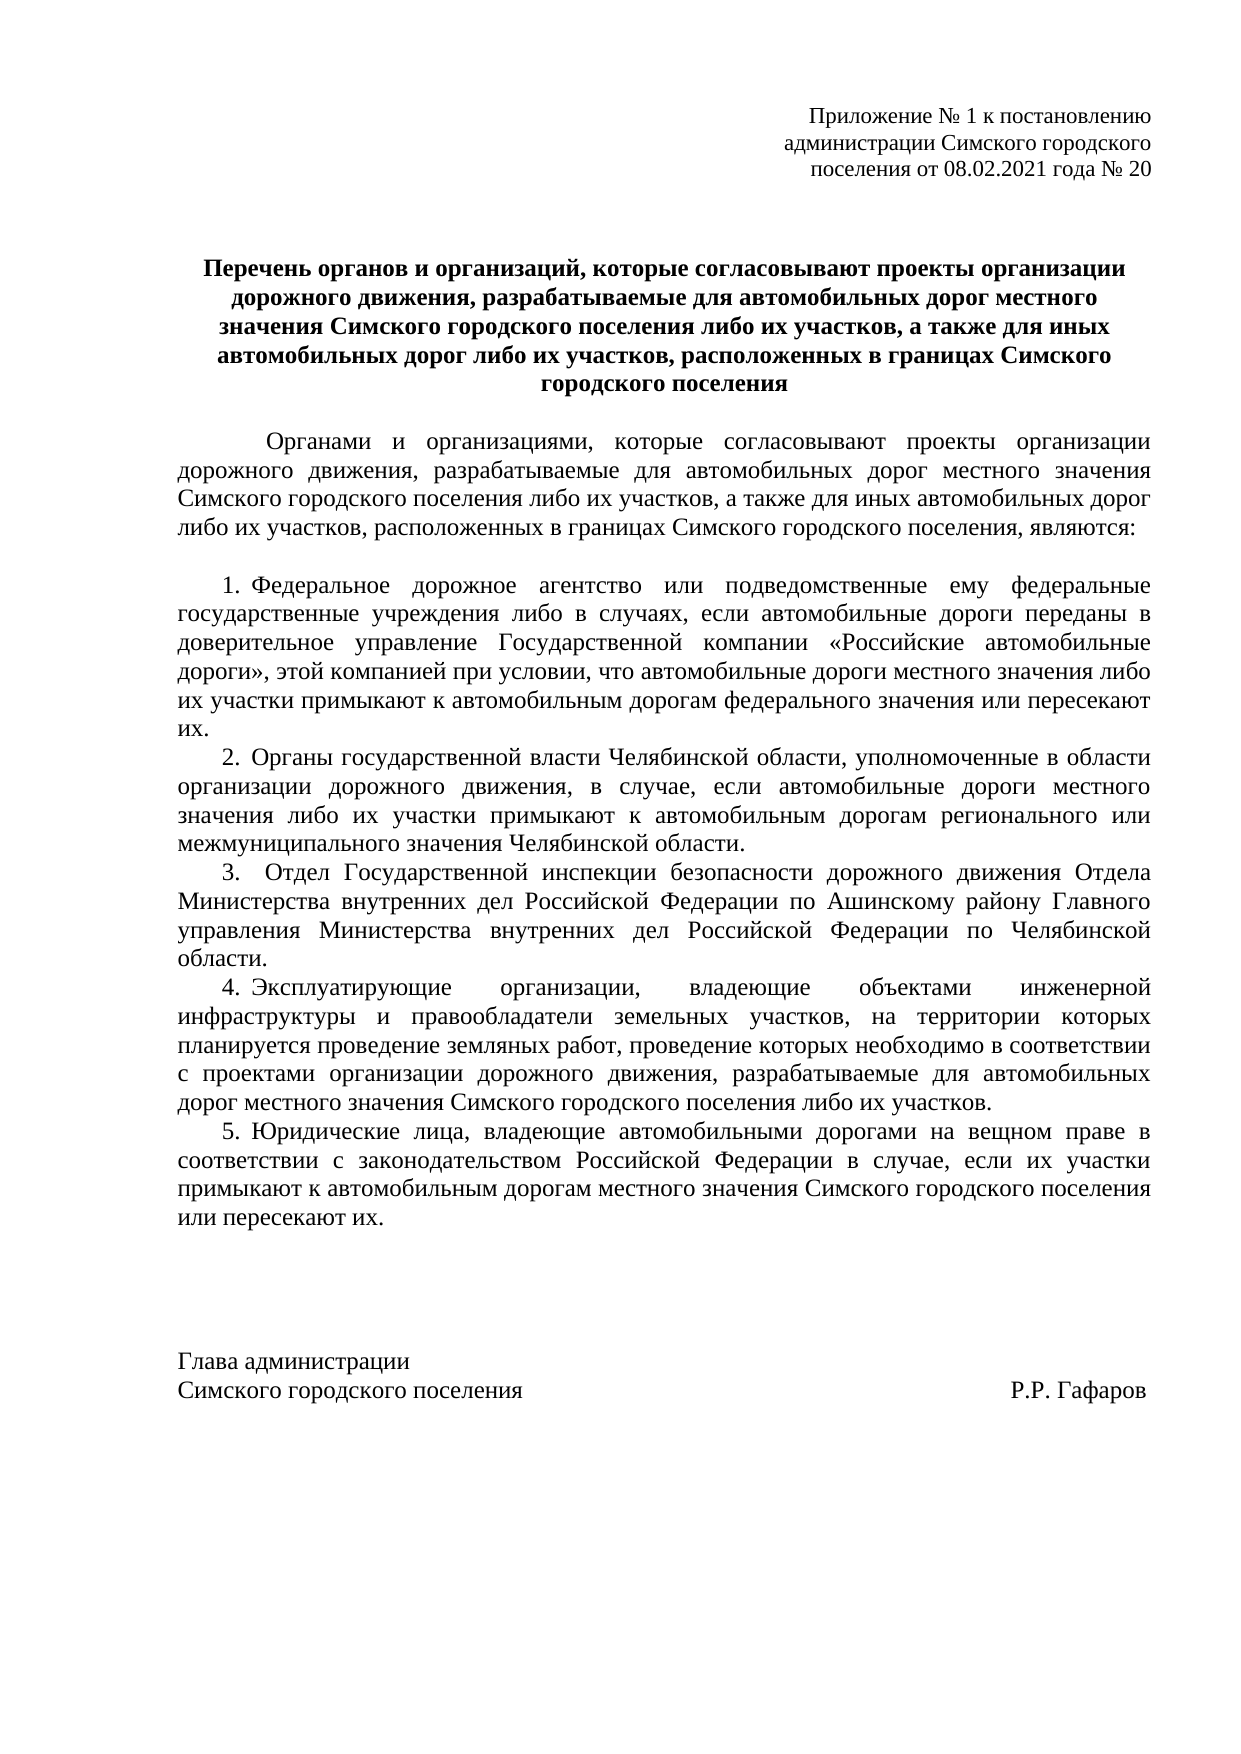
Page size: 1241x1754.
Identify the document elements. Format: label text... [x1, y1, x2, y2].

text Перечень органов и организаций, которые согласовывают проекты организации дорожного движения, разрабатываемые для автомобильных дорог местного значения Симского городского поселения либо их участков, а также для иных автомобильных дорог либо их участков, расположенных в границах Симского городского поселения [177, 253, 1152, 397]
list Отдел Государственной инспекции безопасности дорожного движения Отдела Министерства внутренних дел Российской Федерации по Ашинскому району Главного управления Министерства внутренних дел Российской Федерации по Челябинской области. [177, 857, 1152, 972]
list Симского городского поселения Р.Р. Гафаров [177, 1375, 1152, 1403]
text Приложение № 1 к постановлению администрации Симского городского поселения от 08.02.2021 года № 20 [753, 103, 1152, 182]
list Глава администрации [177, 1346, 1152, 1375]
list Юридические лица, владеющие автомобильными дорогами на вещном праве в соответствии с законодательством Российской Федерации в случае, если их участки примыкают к автомобильным дорогам местного значения Симского городского поселения или пересекают их. [177, 1116, 1152, 1231]
list Органы государственной власти Челябинской области, уполномоченные в области организации дорожного движения, в случае, если автомобильные дороги местного значения либо их участки примыкают к автомобильным дорогам регионального или межмуниципального значения Челябинской области. [177, 742, 1152, 857]
list Федеральное дорожное агентство или подведомственные ему федеральные государственные учреждения либо в случаях, если автомобильные дороги переданы в доверительное управление Государственной компании «Российские автомобильные дороги», этой компанией при условии, что автомобильные дороги местного значения либо их участки примыкают к автомобильным дорогам федерального значения или пересекают их. [177, 570, 1152, 742]
list Эксплуатирующие организации, владеющие объектами инженерной инфраструктуры и правообладатели земельных участков, на территории которых планируется проведение земляных работ, проведение которых необходимо в соответствии с проектами организации дорожного движения, разрабатываемые для автомобильных дорог местного значения Симского городского поселения либо их участков. [177, 972, 1152, 1116]
text Органами и организациями, которые согласовывают проекты организации дорожного движения, разрабатываемые для автомобильных дорог местного значения Симского городского поселения либо их участков, а также для иных автомобильных дорог либо их участков, расположенных в границах Симского городского поселения, являются: [177, 426, 1152, 541]
